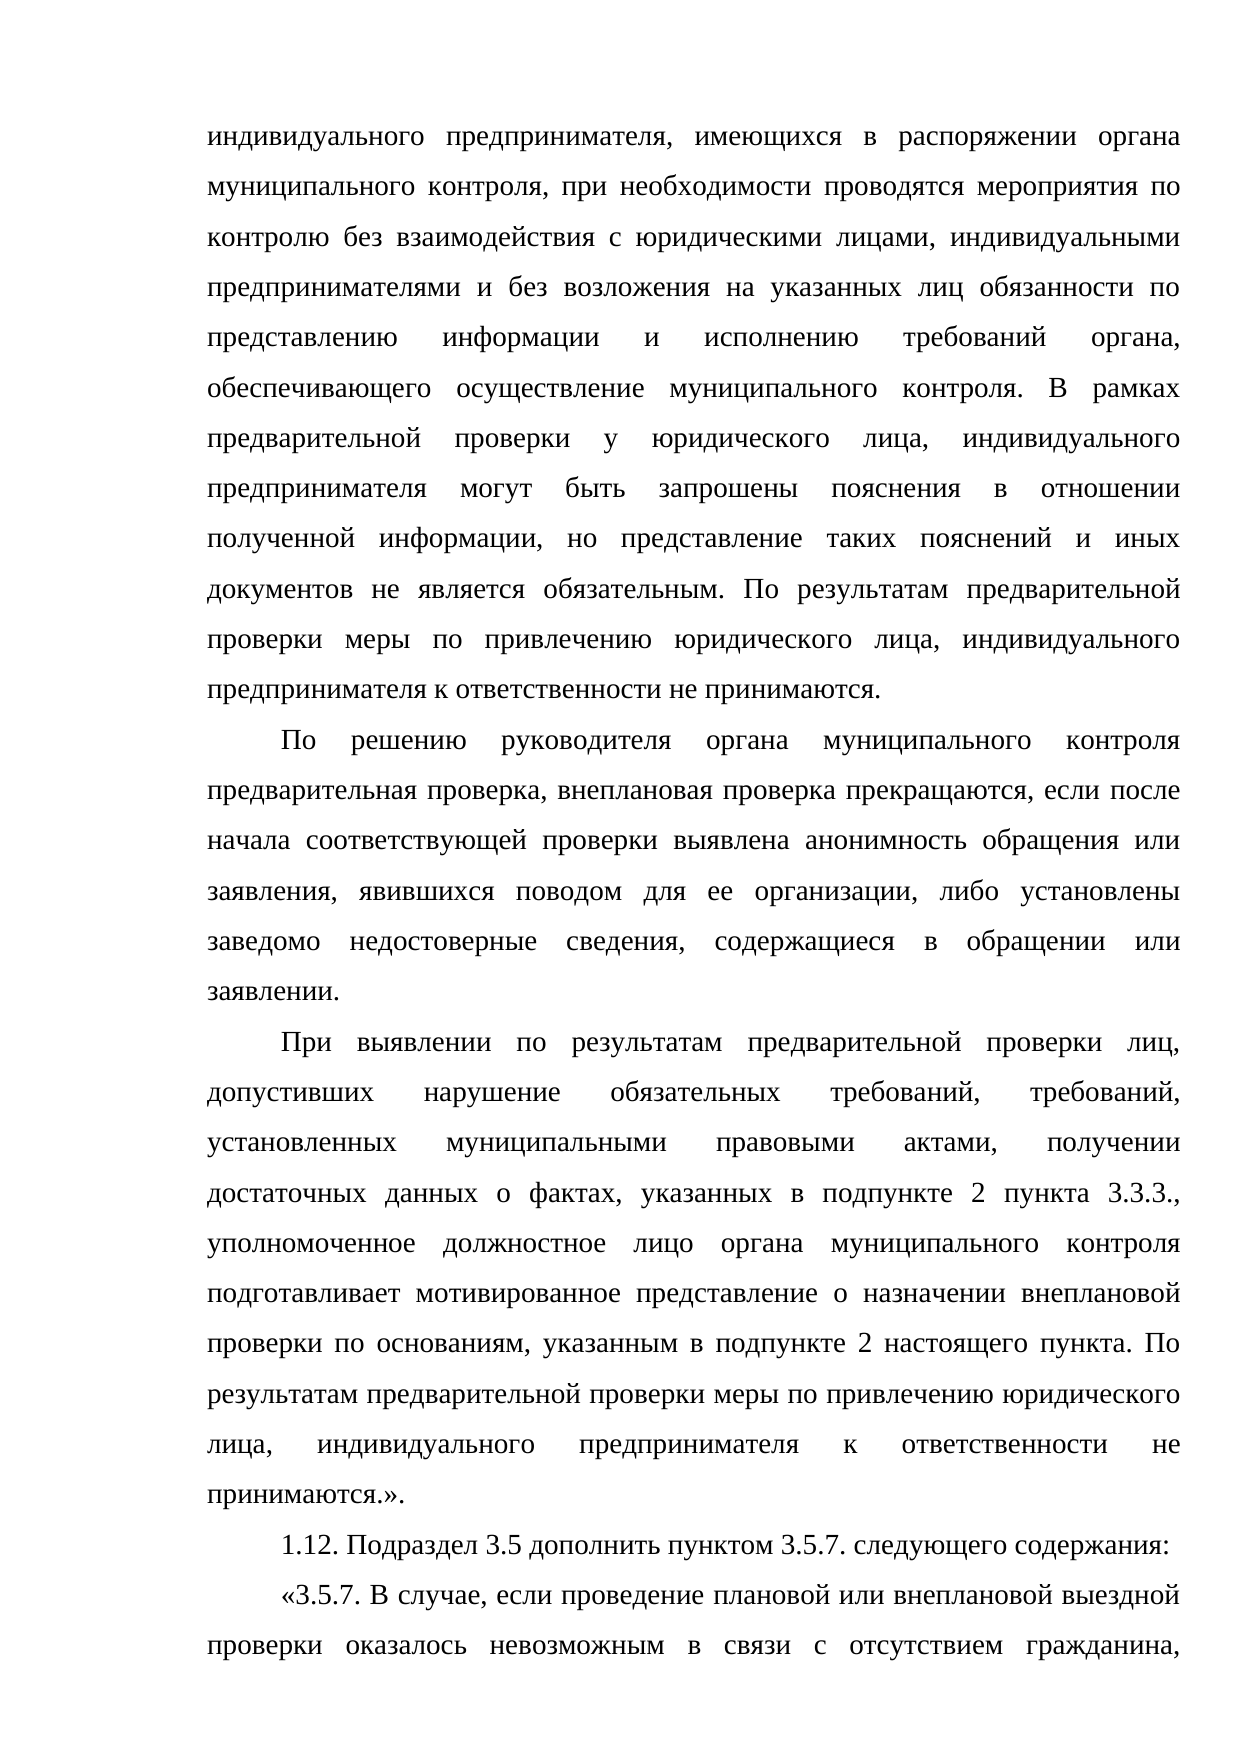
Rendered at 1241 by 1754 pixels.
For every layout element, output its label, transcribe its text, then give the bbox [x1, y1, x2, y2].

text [207, 118, 1181, 705]
text 1.12. Подраздел 3.5 дополнить пунктом 3.5.7. следующего содержания: [207, 1527, 1181, 1560]
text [207, 1577, 1181, 1661]
text При выявлении по результатам предварительной проверки лиц, допустивших нарушение обязательных требований, требований, установленных муниципальными правовыми актами, получении достаточных данных о фактах, указанных в подпункте 2 пункта 3.3.3., уполномоченное должностное лицо органа муниципального контроля подготавливает мотивированное представление о назначении внеплановой проверки по основаниям, указанным в подпункте 2 настоящего пункта. По результатам предварительной проверки меры по привлечению юридического лица, индивидуального предпринимателя к ответственности не принимаются.». [207, 1024, 1181, 1510]
text По решению руководителя органа муниципального контроля предварительная проверка, внеплановая проверка прекращаются, если после начала соответствующей проверки выявлена анонимность обращения или заявления, явившихся поводом для ее организации, либо установлены заведомо недостоверные сведения, содержащиеся в обращении или заявлении. [207, 722, 1181, 1007]
